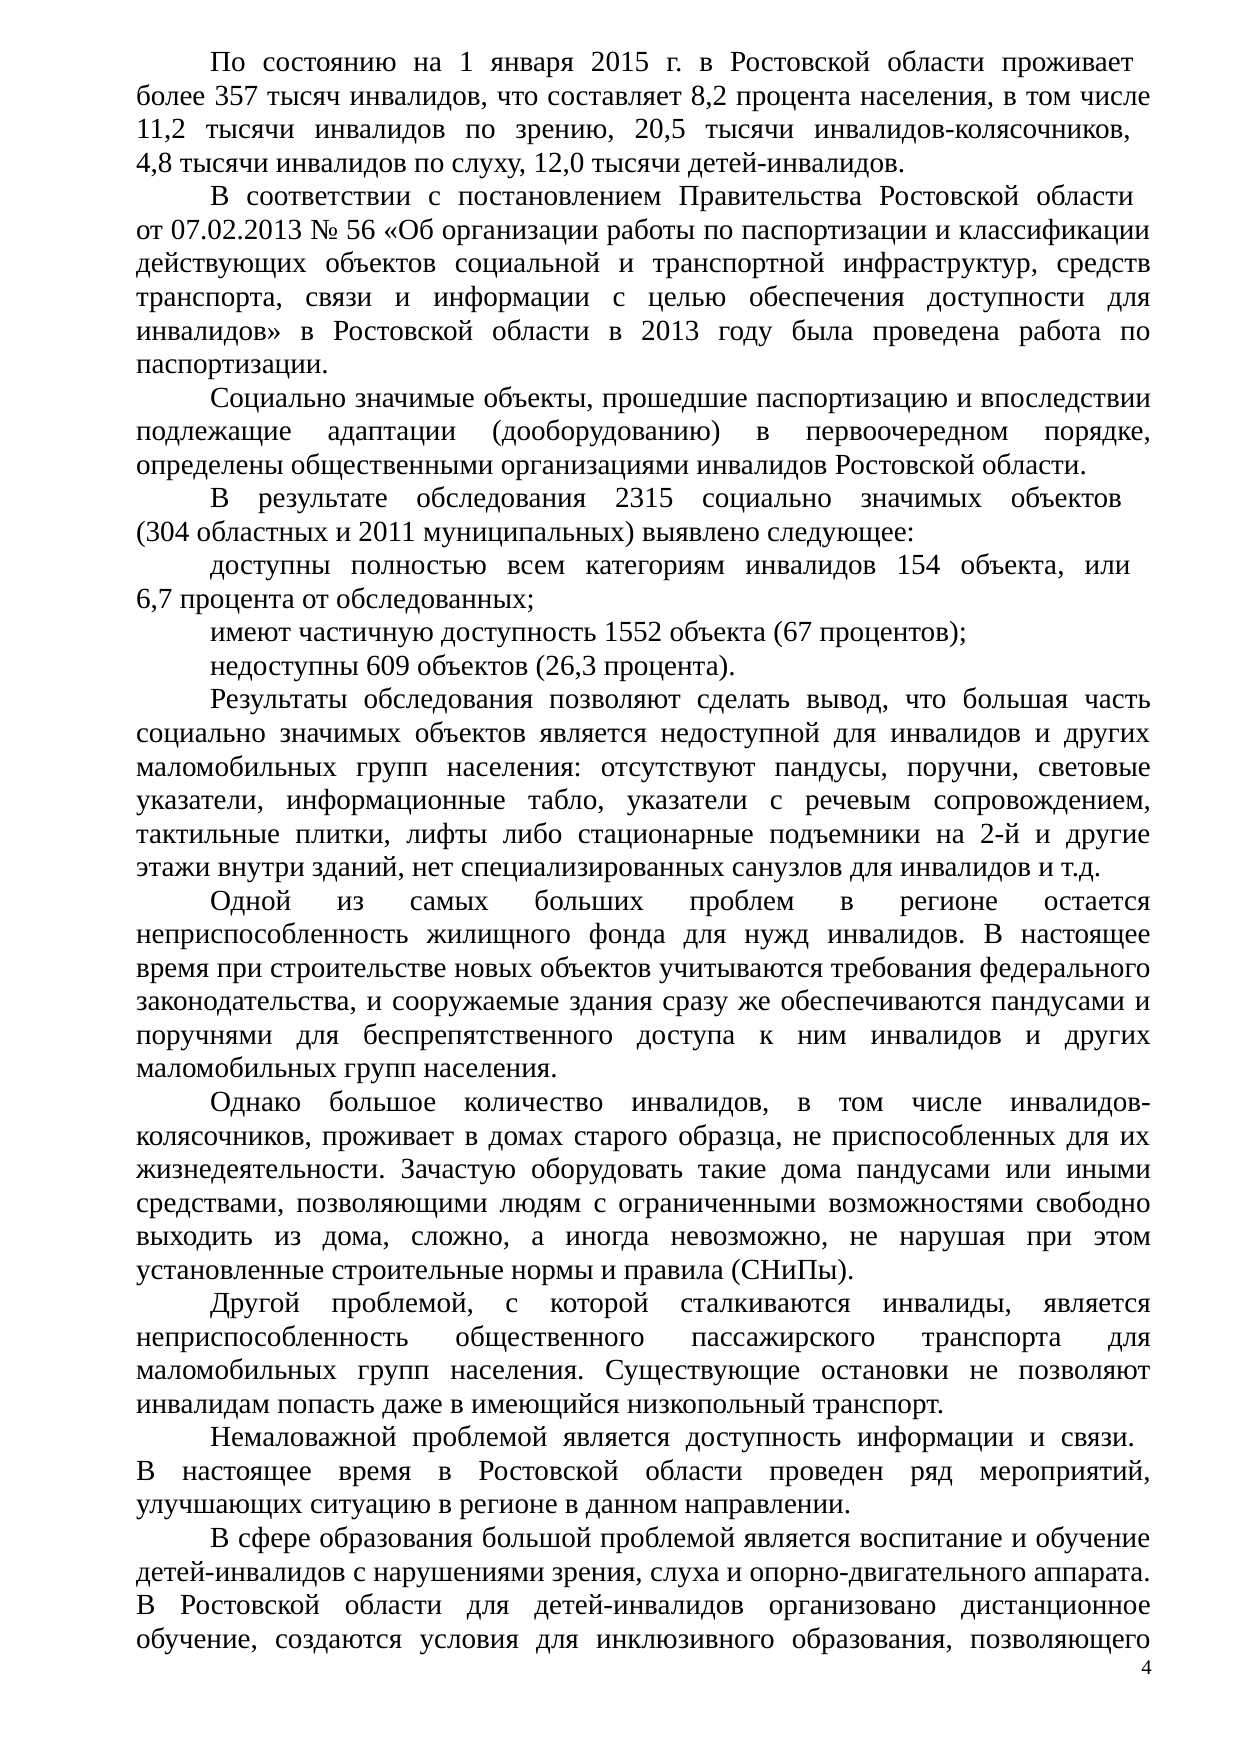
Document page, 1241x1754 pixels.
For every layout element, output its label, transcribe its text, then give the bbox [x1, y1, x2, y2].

text Однако большое количество инвалидов, в том числе инвалидов-колясочников, проживает в домах старого образца, не приспособленных для их жизнедеятельности. Зачастую оборудовать такие дома пандусами или иными средствами, позволяющими людям с ограниченными возможностями свободно выходить из дома, сложно, а иногда невозможно, не нарушая при этом установленные строительные нормы и правила (СНиПы). [136, 1084, 1152, 1285]
text По состоянию на 1 января 2015 г. в Ростовской области проживает более 357 тысяч инвалидов, что составляет 8,2 процента населения, в том числе 11,2 тысячи инвалидов по зрению, 20,5 тысячи инвалидов-колясочников, 4,8 тысячи инвалидов по слуху, 12,0 тысячи детей-инвалидов. [136, 44, 1152, 178]
text Немаловажной проблемой является доступность информации и связи. В настоящее время в Ростовской области проведен ряд мероприятий, улучшающих ситуацию в регионе в данном направлении. [136, 1419, 1152, 1520]
text Другой проблемой, с которой сталкиваются инвалиды, является неприспособленность общественного пассажирского транспорта для маломобильных групп населения. Существующие остановки не позволяют инвалидам попасть даже в имеющийся низкопольный транспорт. [136, 1285, 1152, 1419]
text В соответствии с постановлением Правительства Ростовской области от 07.02.2013 № 56 «Об организации работы по паспортизации и классификации действующих объектов социальной и транспортной инфраструктур, средств транспорта, связи и информации с целью обеспечения доступности для инвалидов» в Ростовской области в 2013 году была проведена работа по паспортизации. [136, 178, 1152, 380]
text Социально значимые объекты, прошедшие паспортизацию и впоследствии подлежащие адаптации (дооборудованию) в первоочередном порядке, определены общественными организациями инвалидов Ростовской области. [136, 380, 1152, 480]
text недоступны 609 объектов (26,3 процента). [136, 648, 1152, 682]
text имеют частичную доступность 1552 объекта (67 процентов); [136, 614, 1152, 648]
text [136, 1520, 1152, 1654]
text Результаты обследования позволяют сделать вывод, что большая часть социально значимых объектов является недоступной для инвалидов и других маломобильных групп населения: отсутствуют пандусы, поручни, световые указатели, информационные табло, указатели с речевым сопровождением, тактильные плитки, лифты либо стационарные подъемники на 2-й и другие этажи внутри зданий, нет специализированных санузлов для инвалидов и т.д. [136, 682, 1152, 883]
text Одной из самых больших проблем в регионе остается неприспособленность жилищного фонда для нужд инвалидов. В настоящее время при строительстве новых объектов учитываются требования федерального законодательства, и сооружаемые здания сразу же обеспечиваются пандусами и поручнями для беспрепятственного доступа к ним инвалидов и других маломобильных групп населения. [136, 883, 1152, 1084]
text В результате обследования 2315 социально значимых объектов (304 областных и 2011 муниципальных) выявлено следующее: [136, 480, 1152, 547]
text доступны полностью всем категориям инвалидов 154 объекта, или 6,7 процента от обследованных; [136, 547, 1152, 614]
